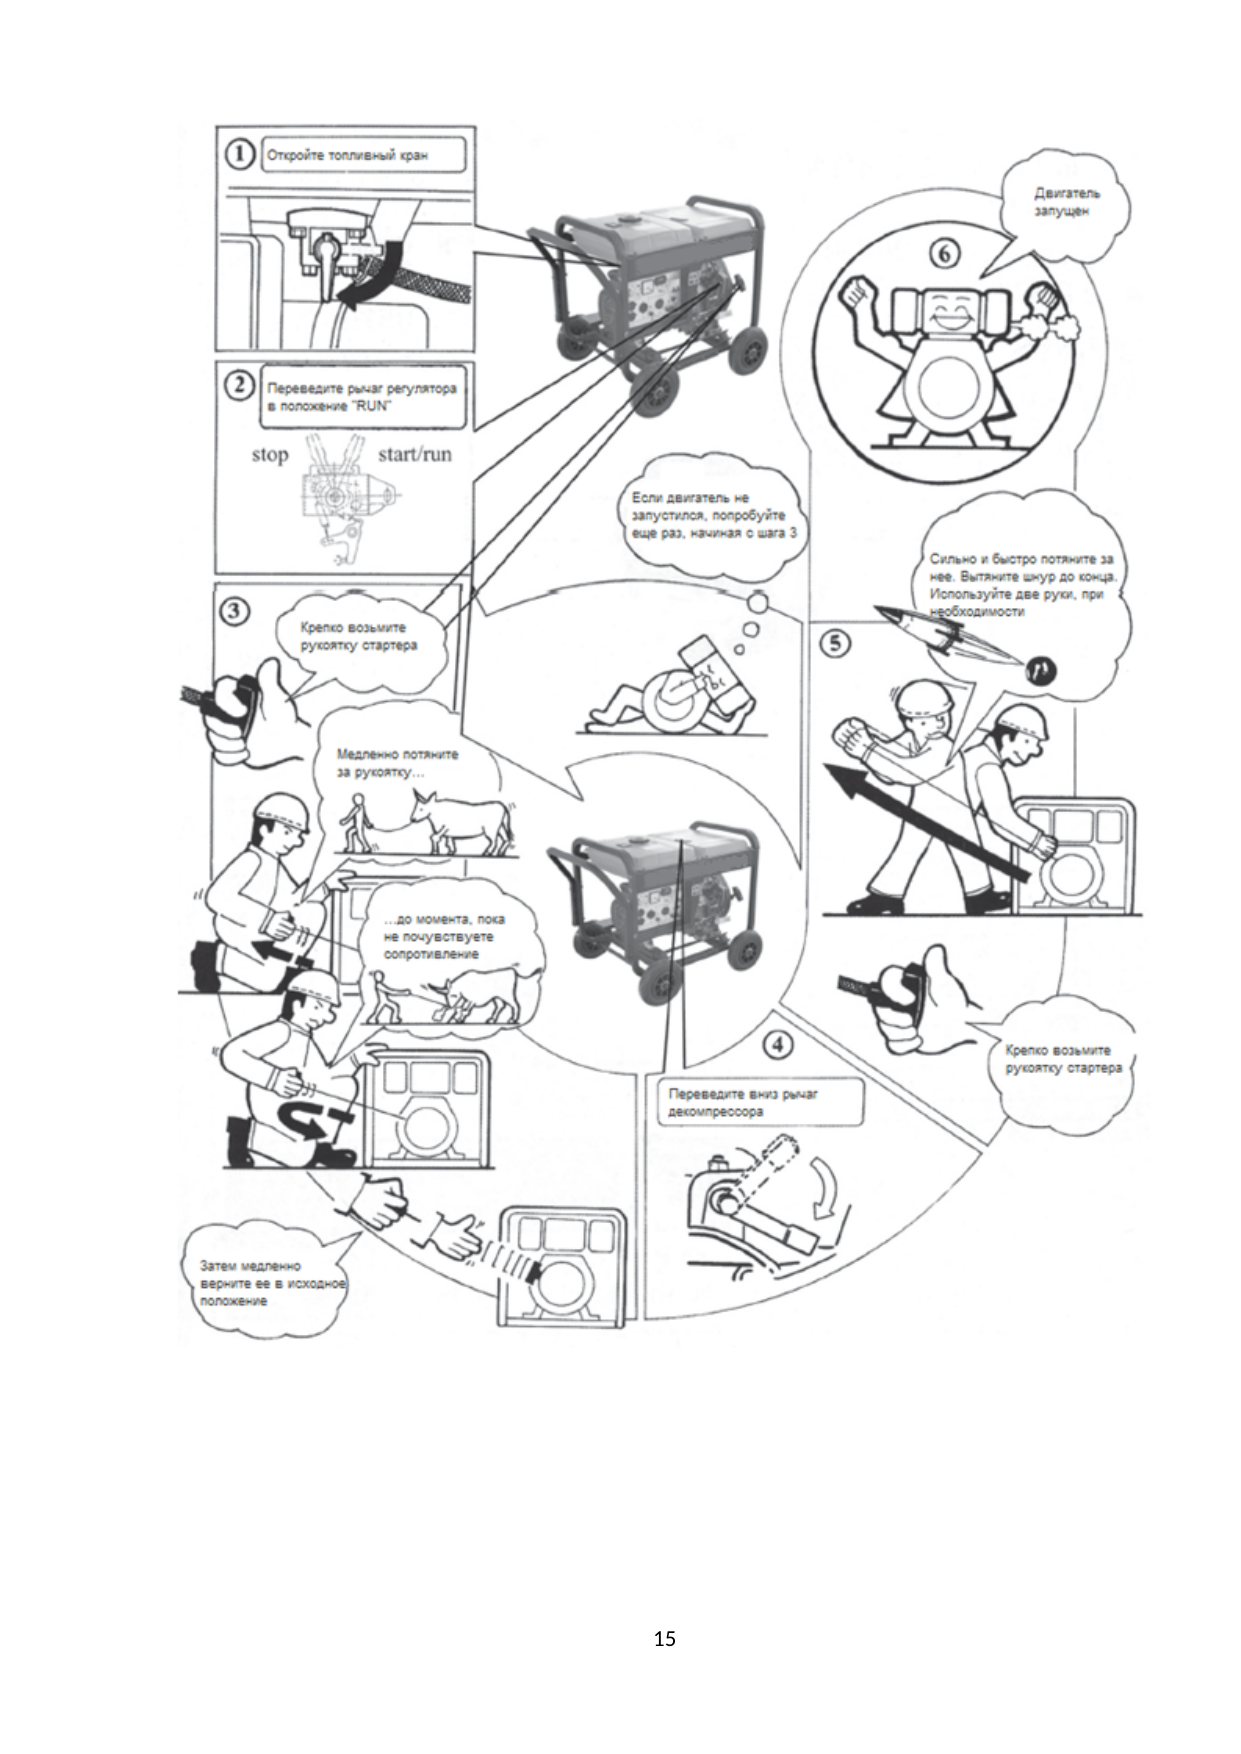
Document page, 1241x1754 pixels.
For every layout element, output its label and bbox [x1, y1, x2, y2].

picture [177, 118, 1152, 1348]
